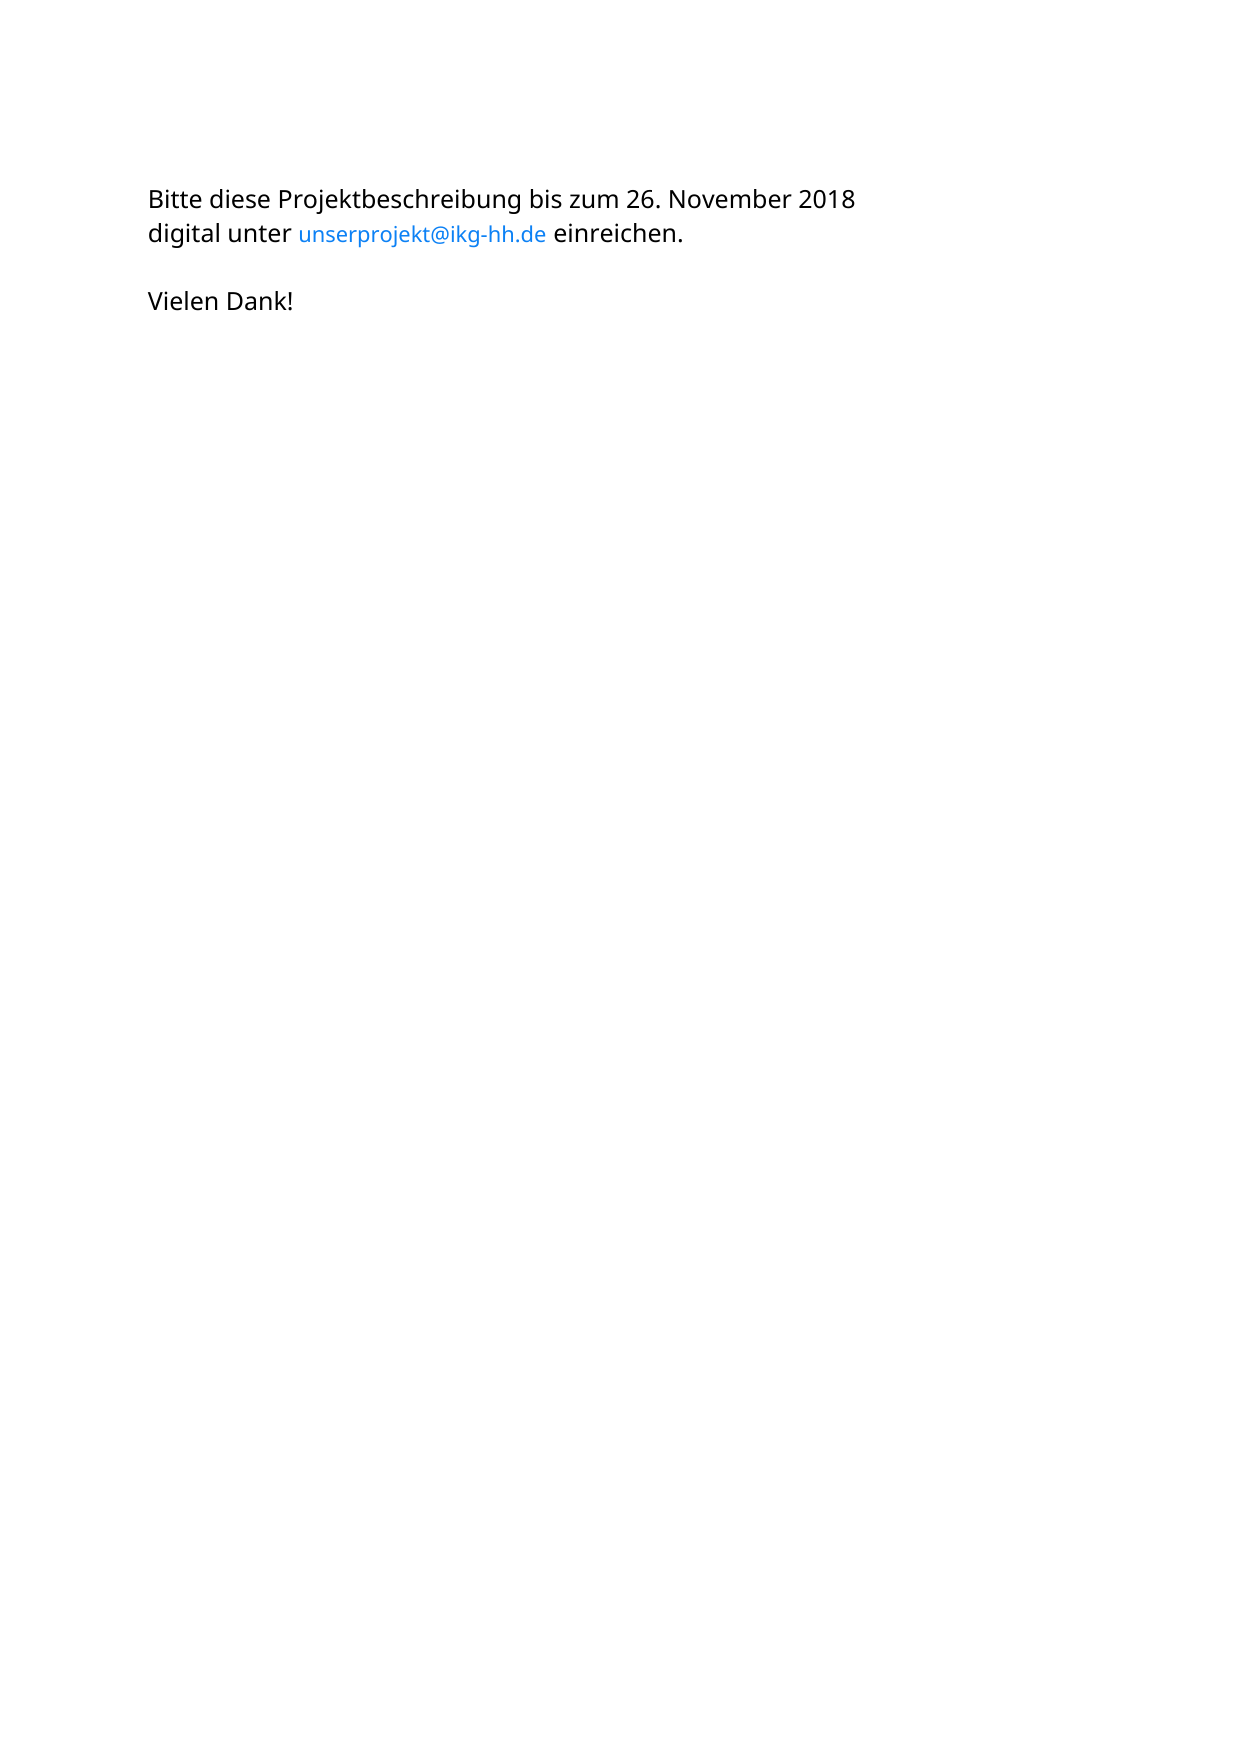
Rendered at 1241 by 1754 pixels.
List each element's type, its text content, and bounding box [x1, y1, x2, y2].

text Vielen Dank! [148, 284, 1093, 318]
text Bitte diese Projektbeschreibung bis zum 26. November 2018 digital unter unserprojekt@ikg-hh.de einreichen. [148, 182, 1093, 250]
